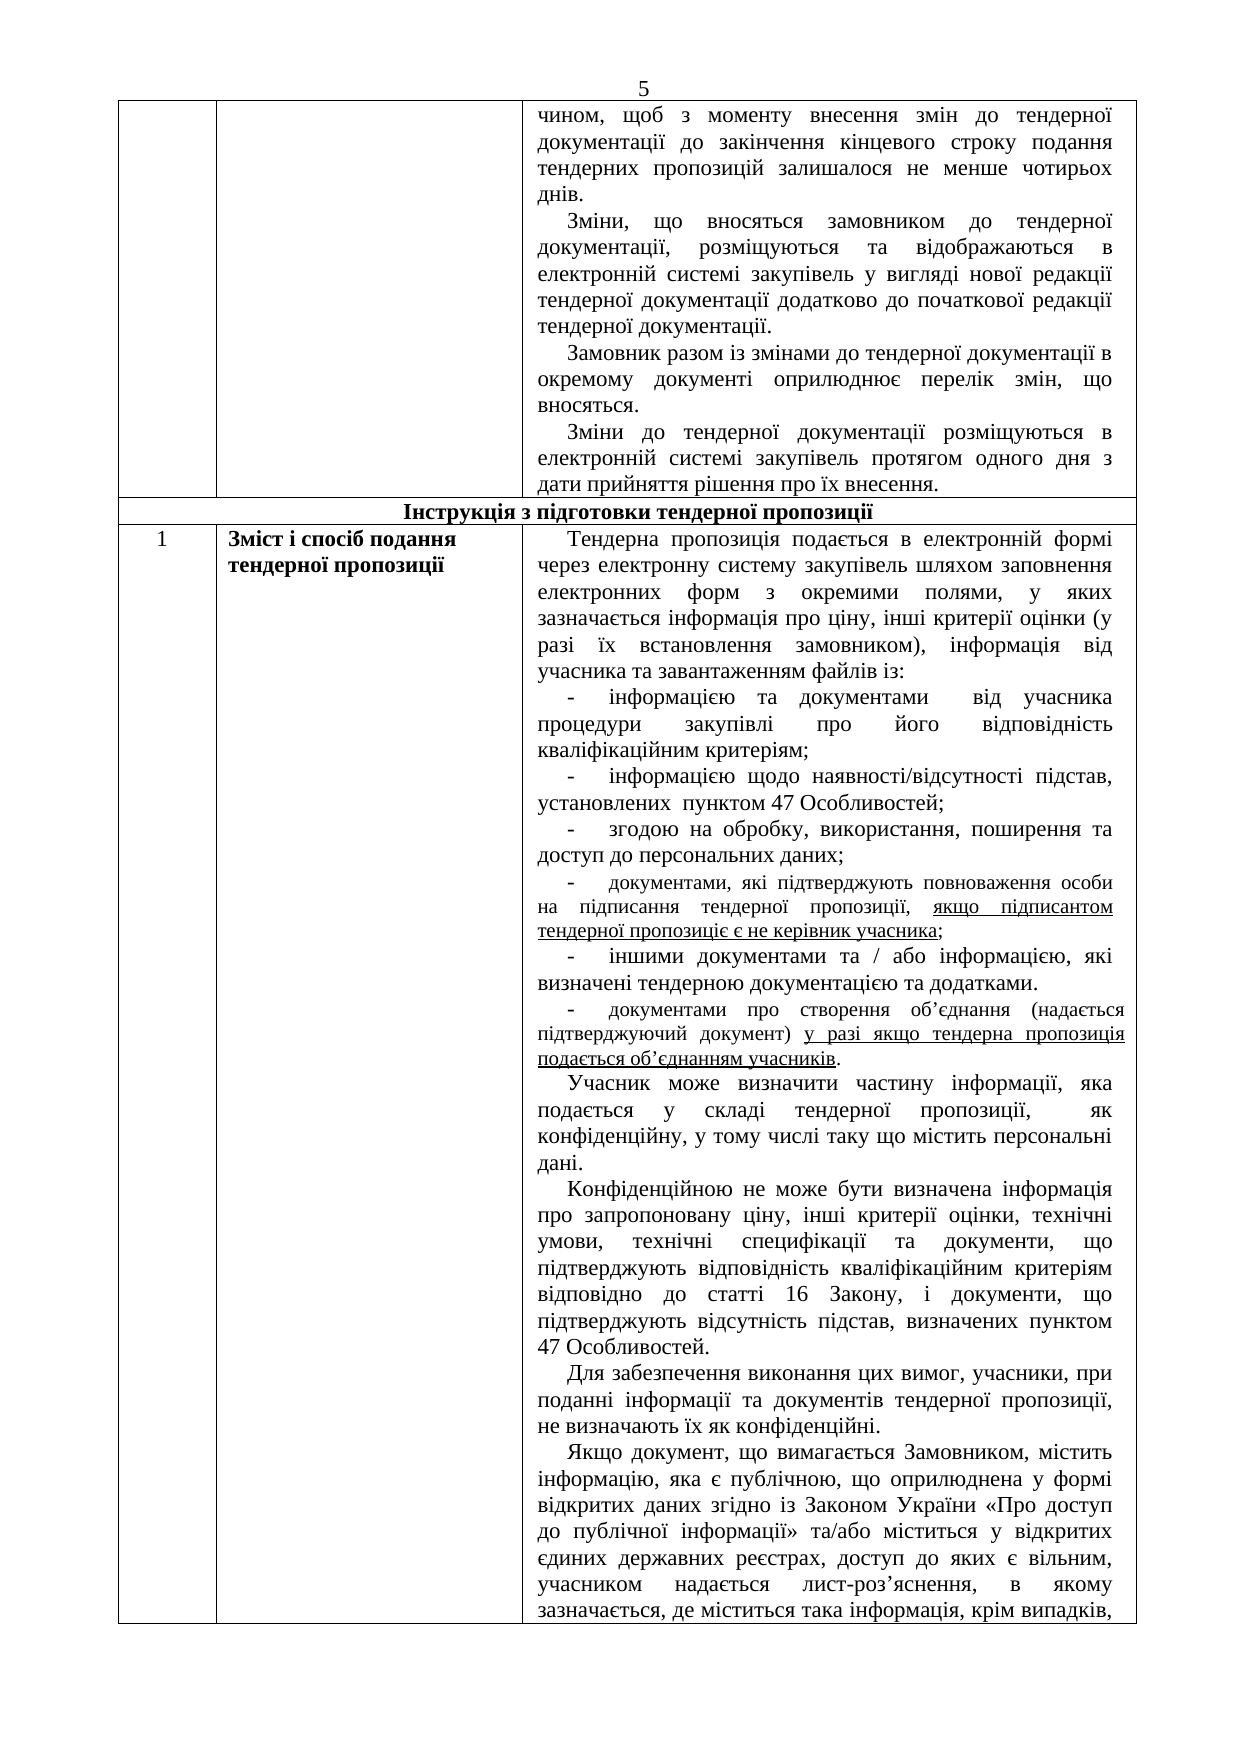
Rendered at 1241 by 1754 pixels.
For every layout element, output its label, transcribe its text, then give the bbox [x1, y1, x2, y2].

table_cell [217, 525, 522, 1623]
table_cell Інструкція з підготовки тендерної пропозиції [119, 498, 1136, 524]
table_cell 1 [119, 525, 216, 1623]
table_cell 2 [119, 101, 216, 497]
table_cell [217, 101, 522, 497]
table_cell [523, 525, 1136, 1623]
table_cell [523, 101, 1136, 497]
